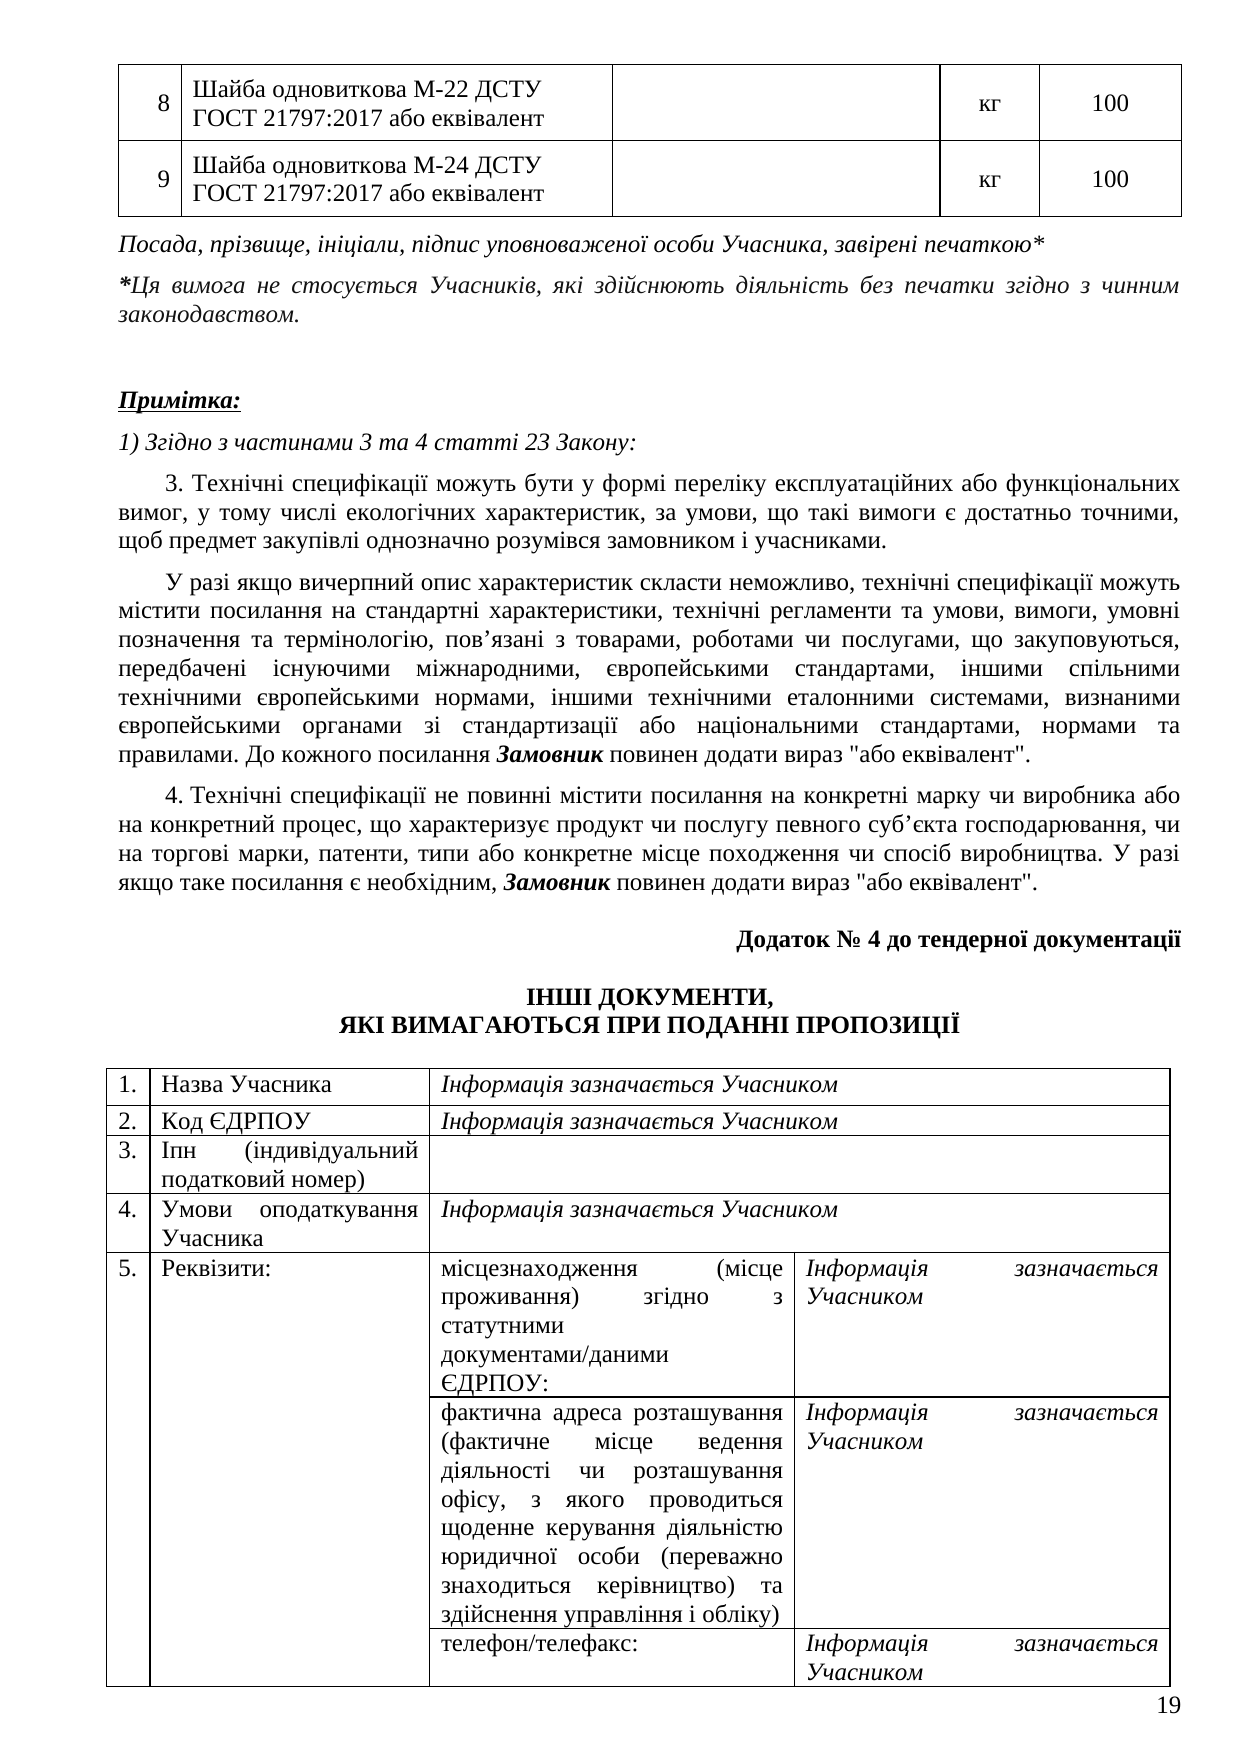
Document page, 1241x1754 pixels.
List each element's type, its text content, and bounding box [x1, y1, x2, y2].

table_cell Код ЄДРПОУ [151, 1106, 429, 1134]
table_cell 8 [119, 65, 181, 140]
table_cell [107, 1253, 149, 1686]
table_cell [613, 141, 939, 216]
table_cell Шайба одновиткова М-24 ДСТУ ГОСТ 21797:2017 або еквівалент [182, 141, 612, 216]
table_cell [795, 1629, 1169, 1686]
table_cell [430, 1136, 1169, 1193]
table_cell Реквізити: [151, 1253, 429, 1686]
table_cell 100 [1040, 141, 1181, 216]
table_cell місцезнаходження (місце проживання) згідно з статутними документами/даними ЄДРПОУ: [430, 1253, 794, 1396]
text 1) Згідно з частинами 3 та 4 статті 23 Закону: [118, 427, 1181, 456]
text У разі якщо вичерпний опис характеристик скласти неможливо, технічні специфікації можуть містити посилання на стандартні характеристики, технічні регламенти та умови, вимоги, умовні позначення та термінологію, пов’язані з товарами, роботами чи послугами, що закуповуються, передбачені існуючими міжнародними, європейськими стандартами, іншими спільними технічними європейськими нормами, іншими технічними еталонними системами, визнаними європейськими органами зі стандартизації або національними стандартами, нормами та правилами. До кожного посилання Замовник повинен додати вираз "або еквівалент". [118, 567, 1181, 768]
text ЯКІ ВИМАГАЮТЬСЯ ПРИ ПОДАННІ ПРОПОЗИЦІЇ [118, 1011, 1181, 1039]
text Посада, прізвище, ініціали, підпис уповноваженої особи Учасника, завірені печаткою* [118, 229, 1181, 258]
table_cell [613, 65, 939, 140]
table_cell телефон/телефакс: [430, 1629, 794, 1686]
table_cell кг [941, 141, 1039, 216]
table_header Назва Учасника [151, 1069, 429, 1105]
text Примітка: [118, 386, 1181, 414]
table_cell Інформація зазначається Учасником [795, 1253, 1169, 1396]
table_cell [795, 1398, 1169, 1627]
table_cell [107, 1136, 149, 1193]
table_cell [107, 1194, 149, 1252]
table_cell 9 [119, 141, 181, 216]
text Додаток № 4 до тендерної документації [118, 924, 1181, 953]
table_header [107, 1069, 149, 1105]
table_cell 100 [1040, 65, 1181, 140]
table_cell Умови оподаткування Учасника [151, 1194, 429, 1252]
text 3. Технічні специфікації можуть бути у формі переліку експлуатаційних або функціональних вимог, у тому числі екологічних характеристик, за умови, що такі вимоги є достатньо точними, щоб предмет закупівлі однозначно розумівся замовником і учасниками. [118, 468, 1181, 554]
table_cell [107, 1106, 149, 1134]
text ІНШІ ДОКУМЕНТИ, [118, 982, 1181, 1011]
text *Ця вимога не стосується Учасників, які здійснюють діяльність без печатки згідно з чинним законодавством. [118, 271, 1181, 328]
table_header Інформація зазначається Учасником [430, 1069, 1169, 1105]
table_cell Інформація зазначається Учасником [430, 1106, 1169, 1134]
table_cell Шайба одновиткова М-22 ДСТУ ГОСТ 21797:2017 або еквівалент [182, 65, 612, 140]
table_cell Інформація зазначається Учасником [430, 1194, 1169, 1252]
table_cell кг [941, 65, 1039, 140]
table_cell фактична адреса розташування (фактичне місце ведення діяльності чи розташування офісу, з якого проводиться щоденне керування діяльністю юридичної особи (переважно знаходиться керівництво) та здійснення управління і обліку) [430, 1398, 794, 1627]
table_cell Іпн (індивідуальний податковий номер) [151, 1136, 429, 1193]
text 4. Технічні специфікації не повинні містити посилання на конкретні марку чи виробника або на конкретний процес, що характеризує продукт чи послугу певного суб’єкта господарювання, чи на торгові марки, патенти, типи або конкретне місце походження чи спосіб виробництва. У разі якщо таке посилання є необхідним, Замовник повинен додати вираз "або еквівалент". [118, 781, 1181, 896]
